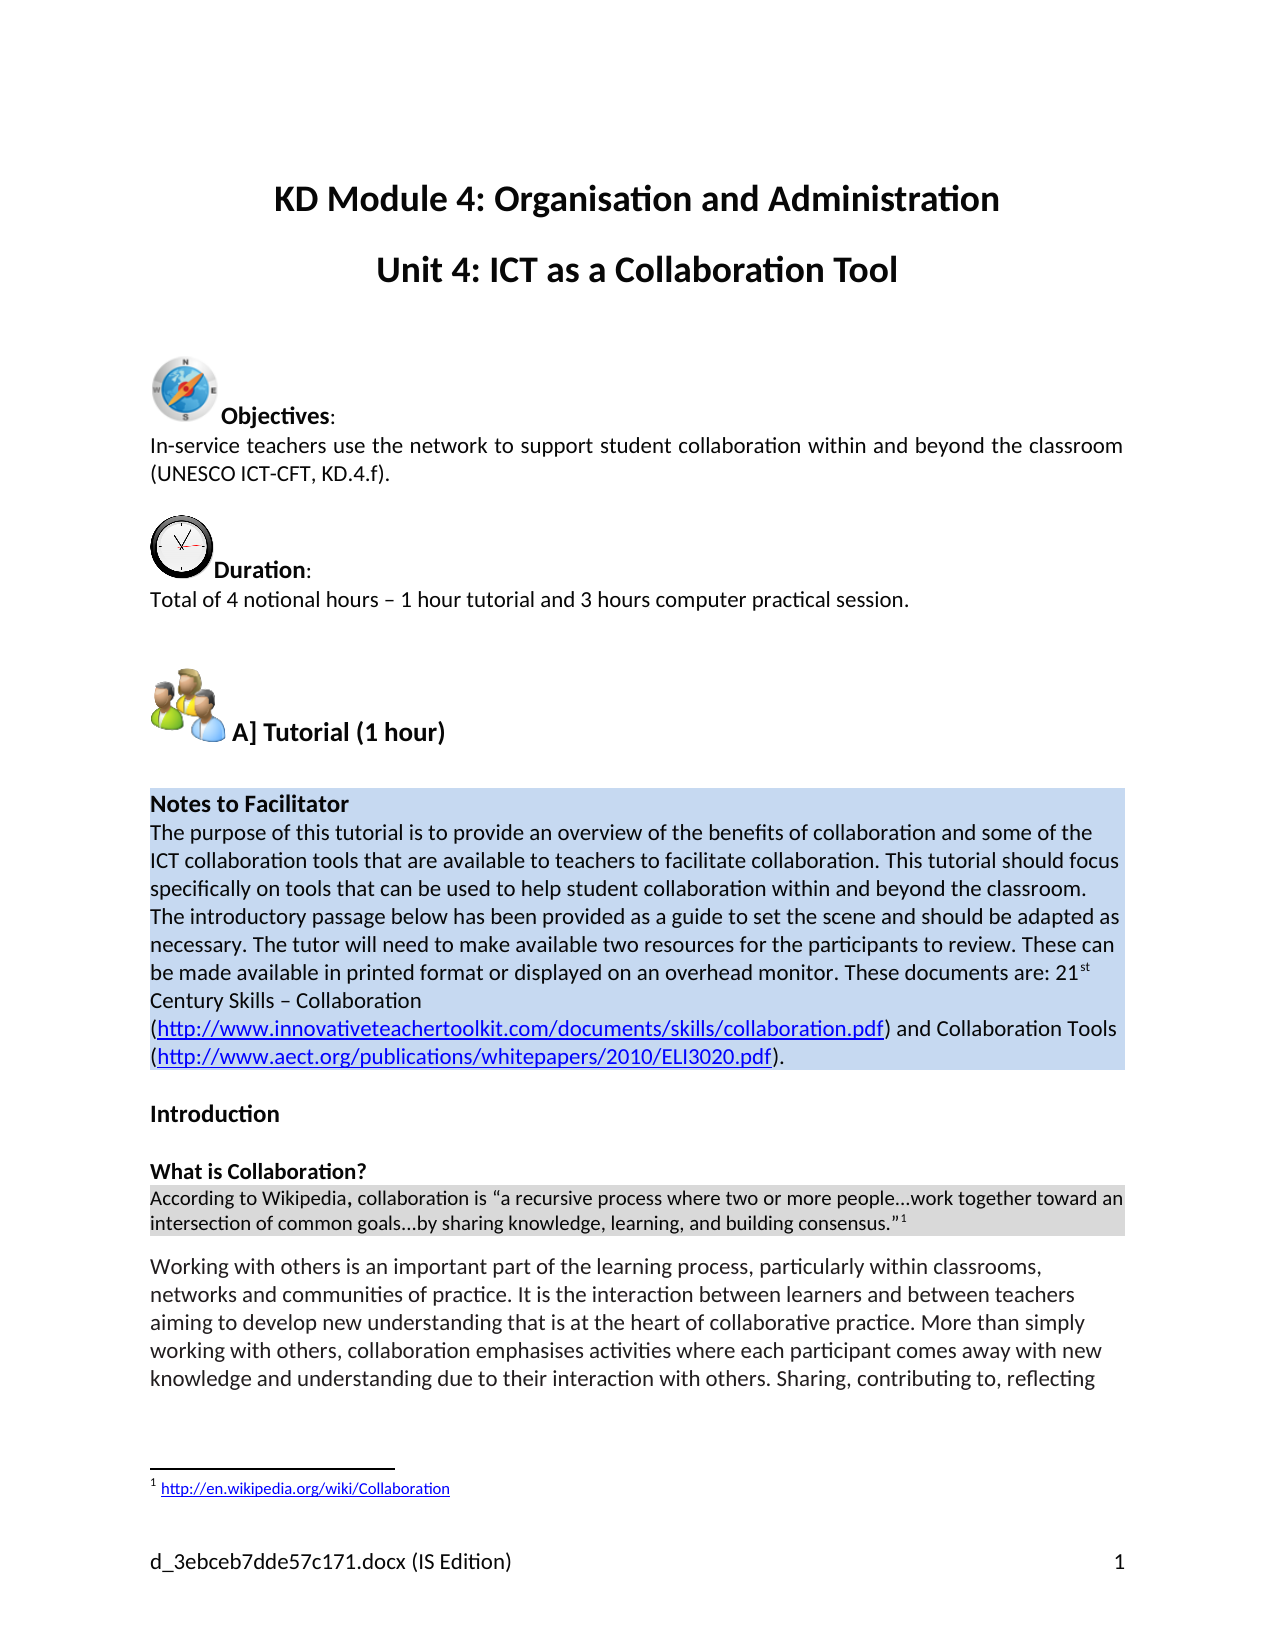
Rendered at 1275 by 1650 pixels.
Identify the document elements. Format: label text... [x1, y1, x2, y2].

subtitle Notes to Facilitator [150, 788, 1125, 818]
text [150, 1252, 1125, 1392]
title Unit 4: ICT as a Collaboration Tool [150, 246, 1125, 292]
text Duration: Total of 4 notional hours – 1 hour tutorial and 3 hours computer practical session. [150, 515, 1125, 613]
text The purpose of this tutorial is to provide an overview of the benefits of collaboration and some of the ICT collaboration tools that are available to teachers to facilitate collaboration. This tutorial should focus specifically on tools that can be used to help student collaboration within and beyond the classroom. The introductory passage below has been provided as a guide to set the scene and should be adapted as necessary. The tutor will need to make available two resources for the participants to review. These can be made available in printed format or displayed on an overhead monitor. These documents are: 21st Century Skills – Collaboration (http://www.innovativeteachertoolkit.com/documents/skills/collaboration.pdf) and Collaboration Tools (http://www.aect.org/publications/whitepapers/2010/ELI3020.pdf). [150, 818, 1125, 1070]
picture [150, 353, 221, 425]
text What is Collaboration? [150, 1157, 1125, 1185]
picture [150, 666, 226, 742]
text Objectives: In-service teachers use the network to support student collaboration within and beyond the classroom (UNESCO ICT-CFT, KD.4.f). [150, 354, 1125, 487]
subtitle A] Tutorial (1 hour) [150, 666, 1125, 748]
title KD Module 4: Organisation and Administration [150, 175, 1125, 221]
text According to Wikipedia, collaboration is “a recursive process where two or more people...work together toward an intersection of common goals...by sharing knowledge, learning, and building consensus.” [150, 1185, 1125, 1236]
picture [150, 515, 214, 579]
text Introduction [150, 1098, 1125, 1129]
